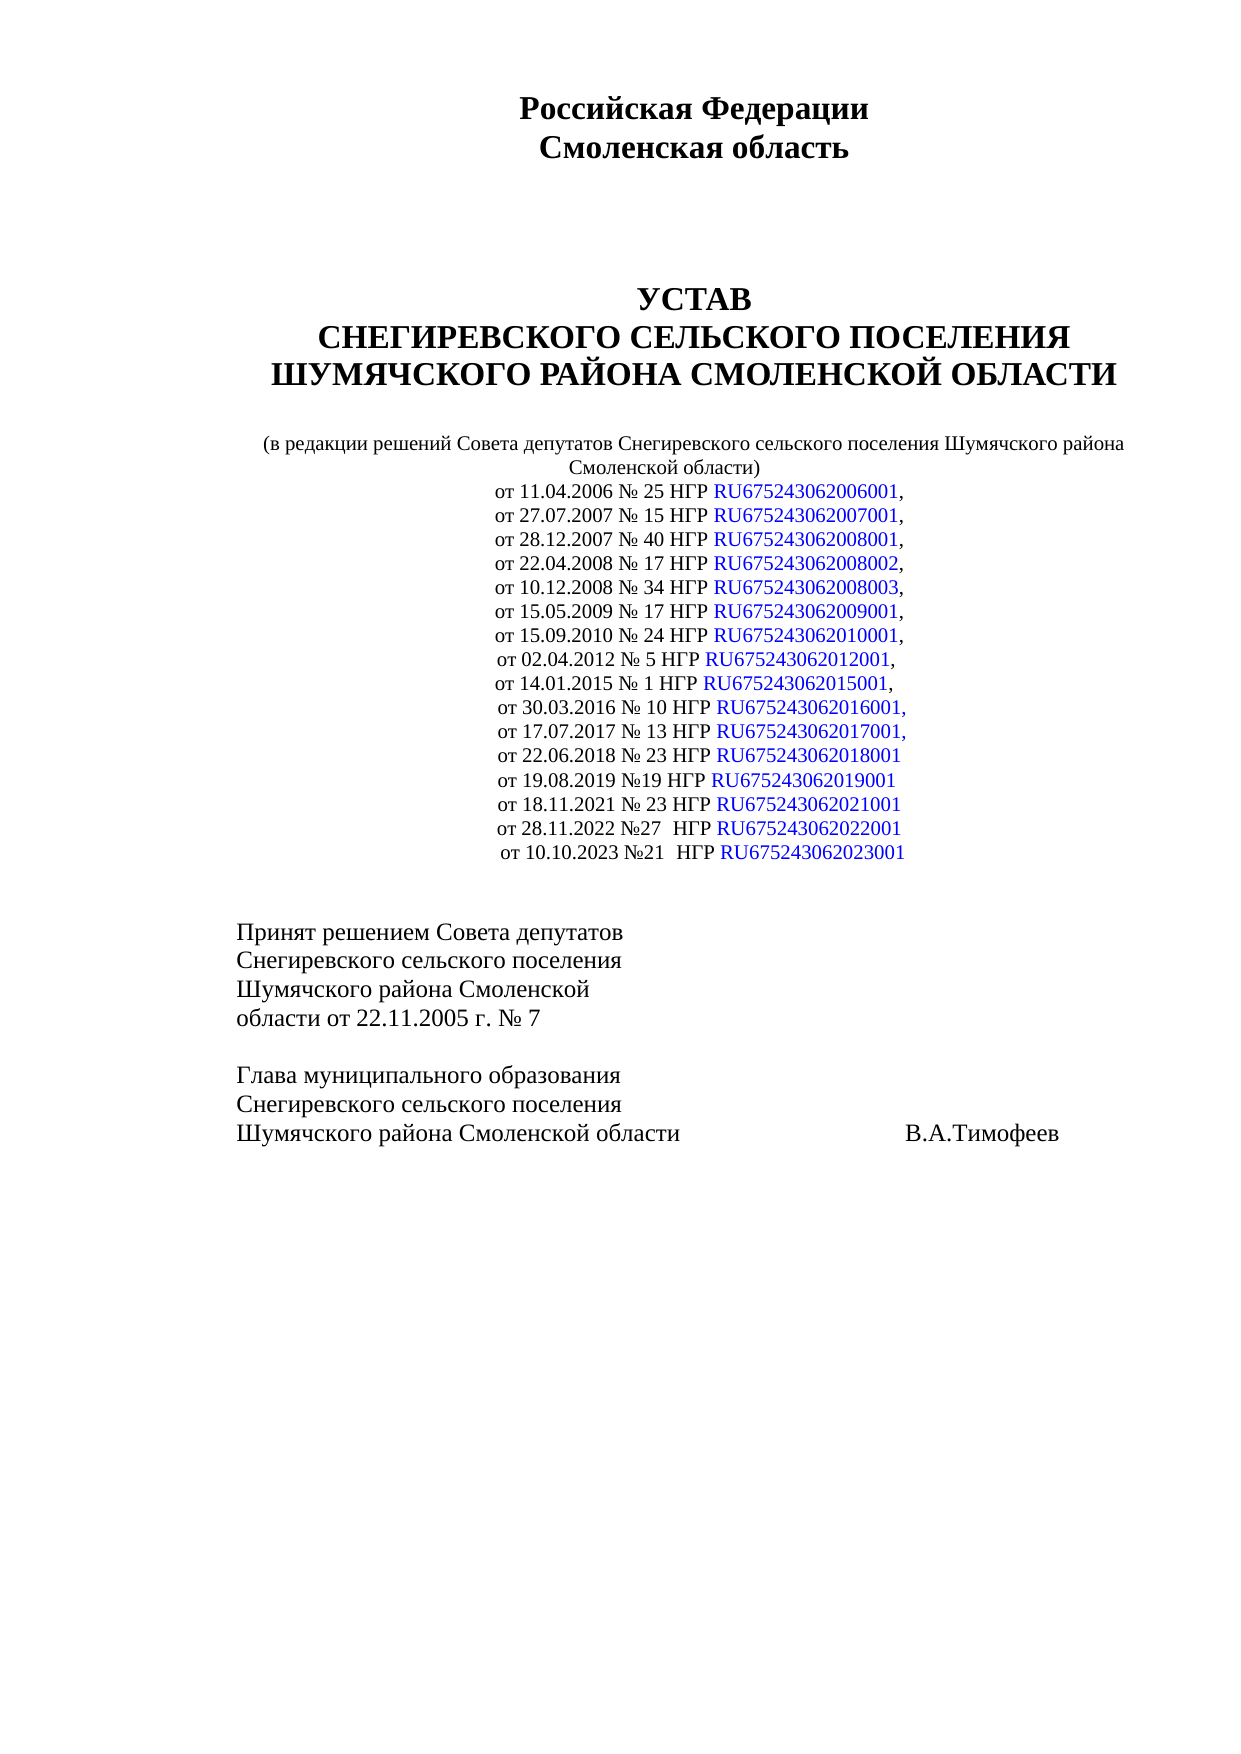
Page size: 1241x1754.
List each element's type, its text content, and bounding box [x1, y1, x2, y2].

text Снегиревского сельского поселения [177, 1089, 1152, 1118]
text от 22.06.2018 № 23 НГР RU675243062018001 [177, 743, 1152, 767]
text (в редакции решений Совета депутатов Снегиревского сельского поселения Шумячского района Смоленской области) [177, 431, 1152, 479]
text от 28.11.2022 №27 НГР RU675243062022001 [177, 816, 1152, 840]
text Шумячского района Смоленской области В.А.Тимофеев [177, 1118, 1152, 1147]
text от 28.12.2007 № 40 НГР RU675243062008001, [177, 527, 1152, 551]
text области от 22.11.2005 г. № 7 [177, 1003, 1152, 1032]
text от 11.04.2006 № 25 НГР RU675243062006001, [177, 479, 1152, 503]
text от 30.03.2016 № 10 НГР RU675243062016001, [177, 695, 1152, 719]
text от 17.07.2017 № 13 НГР RU675243062017001, [177, 719, 1152, 743]
text от 14.01.2015 № 1 НГР RU675243062015001, [177, 671, 1152, 695]
text Снегиревского сельского поселения [177, 946, 1152, 974]
text Шумячского района Смоленской [177, 974, 1152, 1003]
text от 15.09.2010 № 24 НГР RU675243062010001, [177, 623, 1152, 647]
text от 22.04.2008 № 17 НГР RU675243062008002, [177, 551, 1152, 575]
text от 02.04.2012 № 5 НГР RU675243062012001, [177, 647, 1152, 671]
text УСТАВ [177, 281, 1152, 318]
text от 27.07.2007 № 15 НГР RU675243062007001, [177, 503, 1152, 527]
text Российская Федерации [177, 89, 1152, 127]
text от 10.12.2008 № 34 НГР RU675243062008003, [177, 575, 1152, 599]
text Принят решением Совета депутатов [177, 917, 1152, 946]
text ШУМЯЧСКОГО РАЙОНА СМОЛЕНСКОЙ ОБЛАСТИ [177, 356, 1152, 393]
text СНЕГИРЕВСКОГО СЕЛЬСКОГО ПОСЕЛЕНИЯ [177, 318, 1152, 356]
text Глава муниципального образования [177, 1061, 1152, 1089]
text от 19.08.2019 №19 НГР RU675243062019001 [177, 767, 1152, 792]
text от 15.05.2009 № 17 НГР RU675243062009001, [177, 599, 1152, 623]
text от 10.10.2023 №21 НГР RU675243062023001 [177, 840, 1152, 864]
text Смоленская область [177, 127, 1152, 165]
text от 18.11.2021 № 23 НГР RU675243062021001 [177, 792, 1152, 816]
